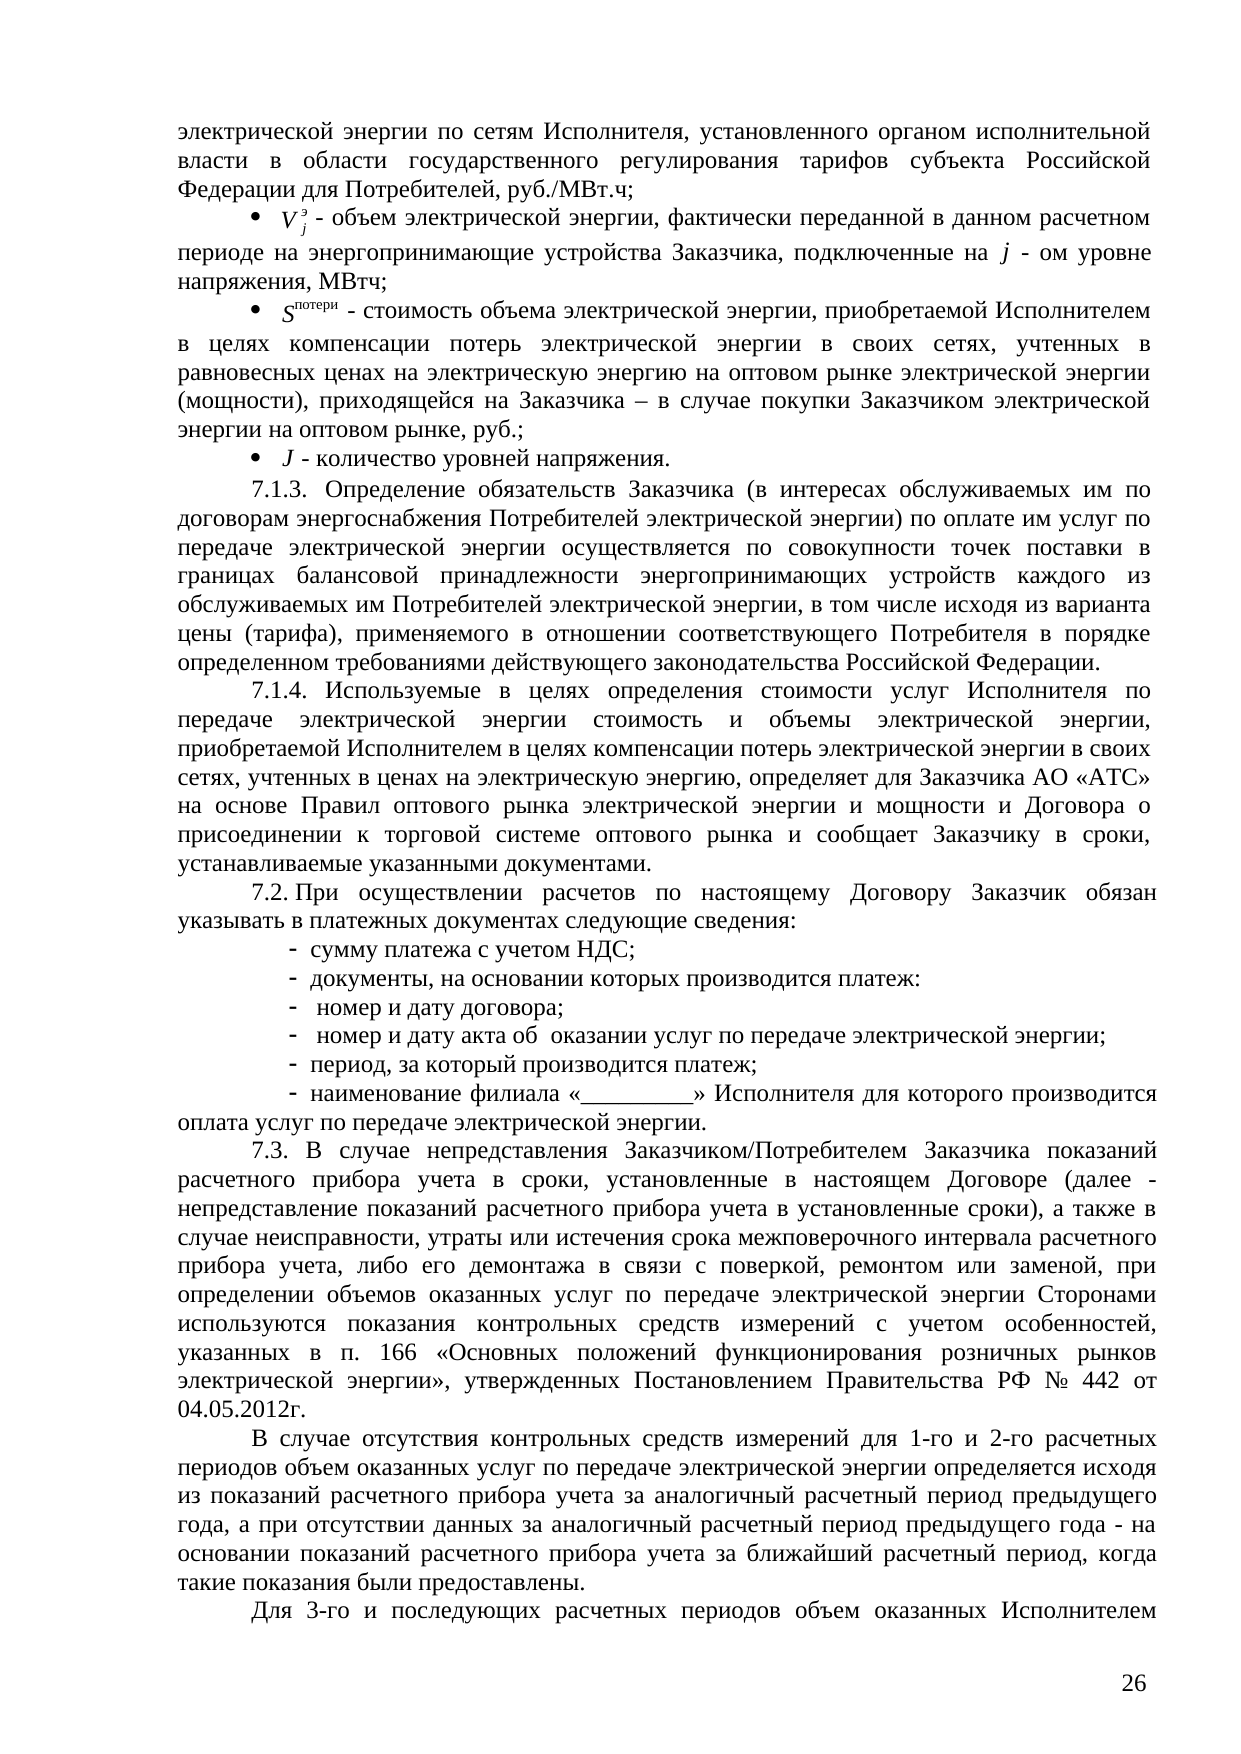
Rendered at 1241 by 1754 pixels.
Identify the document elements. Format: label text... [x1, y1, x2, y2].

text 7.3. В случае непредставления Заказчиком/Потребителем Заказчика показаний расчетного прибора учета в сроки, установленные в настоящем Договоре (далее - непредставление показаний расчетного прибора учета в установленные сроки), а также в случае неисправности, утраты или истечения срока межповерочного интервала расчетного прибора учета, либо его демонтажа в связи с поверкой, ремонтом или заменой, при определении объемов оказанных услуг по передаче электрической энергии Сторонами используются показания контрольных средств измерений с учетом особенностей, указанных в п. 166 «Основных положений функционирования розничных рынков электрической энергии», утвержденных Постановлением Правительства РФ № 442 от 04.05.2012г. [177, 1135, 1158, 1423]
text 7.1.3. Определение обязательств Заказчика (в интересах обслуживаемых им по договорам энергоснабжения Потребителей электрической энергии) по оплате им услуг по передаче электрической энергии осуществляется по совокупности точек поставки в границах балансовой принадлежности энергопринимающих устройств каждого из обслуживаемых им Потребителей электрической энергии, в том числе исходя из варианта цены (тарифа), применяемого в отношении соответствующего Потребителя в порядке определенном требованиями действующего законодательства Российской Федерации. [177, 474, 1152, 675]
text В случае отсутствия контрольных средств измерений для 1-го и 2-го расчетных периодов объем оказанных услуг по передаче электрической энергии определяется исходя из показаний расчетного прибора учета за аналогичный расчетный период предыдущего года, а при отсутствии данных за аналогичный расчетный период предыдущего года - на основании показаний расчетного прибора учета за ближайший расчетный период, когда такие показания были предоставлены. [177, 1423, 1158, 1595]
list - количество уровней напряжения. [177, 443, 1152, 474]
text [177, 1595, 1158, 1624]
list период, за который производится платеж; [288, 1049, 1158, 1078]
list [177, 116, 1152, 202]
text 7.2. При осуществлении расчетов по настоящему Договору Заказчик обязан указывать в платежных документах следующие сведения: [177, 877, 1158, 934]
list номер и дату акта об оказании услуг по передаче электрической энергии; [288, 1020, 1158, 1049]
text 7.1.4. Используемые в целях определения стоимости услуг Исполнителя по передаче электрической энергии стоимость и объемы электрической энергии, приобретаемой Исполнителем в целях компенсации потерь электрической энергии в своих сетях, учтенных в ценах на электрическую энергию, определяет для Заказчика АО «АТС» на основе Правил оптового рынка электрической энергии и мощности и Договора о присоединении к торговой системе оптового рынка и сообщает Заказчику в сроки, устанавливаемые указанными документами. [177, 675, 1152, 877]
list сумму платежа с учетом НДС; [288, 934, 1158, 963]
list документы, на основании которых производится платеж: [288, 963, 1158, 992]
list номер и дату договора; [288, 992, 1158, 1020]
list наименование филиала «_________» Исполнителя для которого производится оплата услуг по передаче электрической энергии. [177, 1078, 1158, 1135]
list - объем электрической энергии, фактически переданной в данном расчетном периоде на энергопринимающие устройства Заказчика, подключенные на - ом уровне напряжения, МВтч; [177, 202, 1152, 295]
